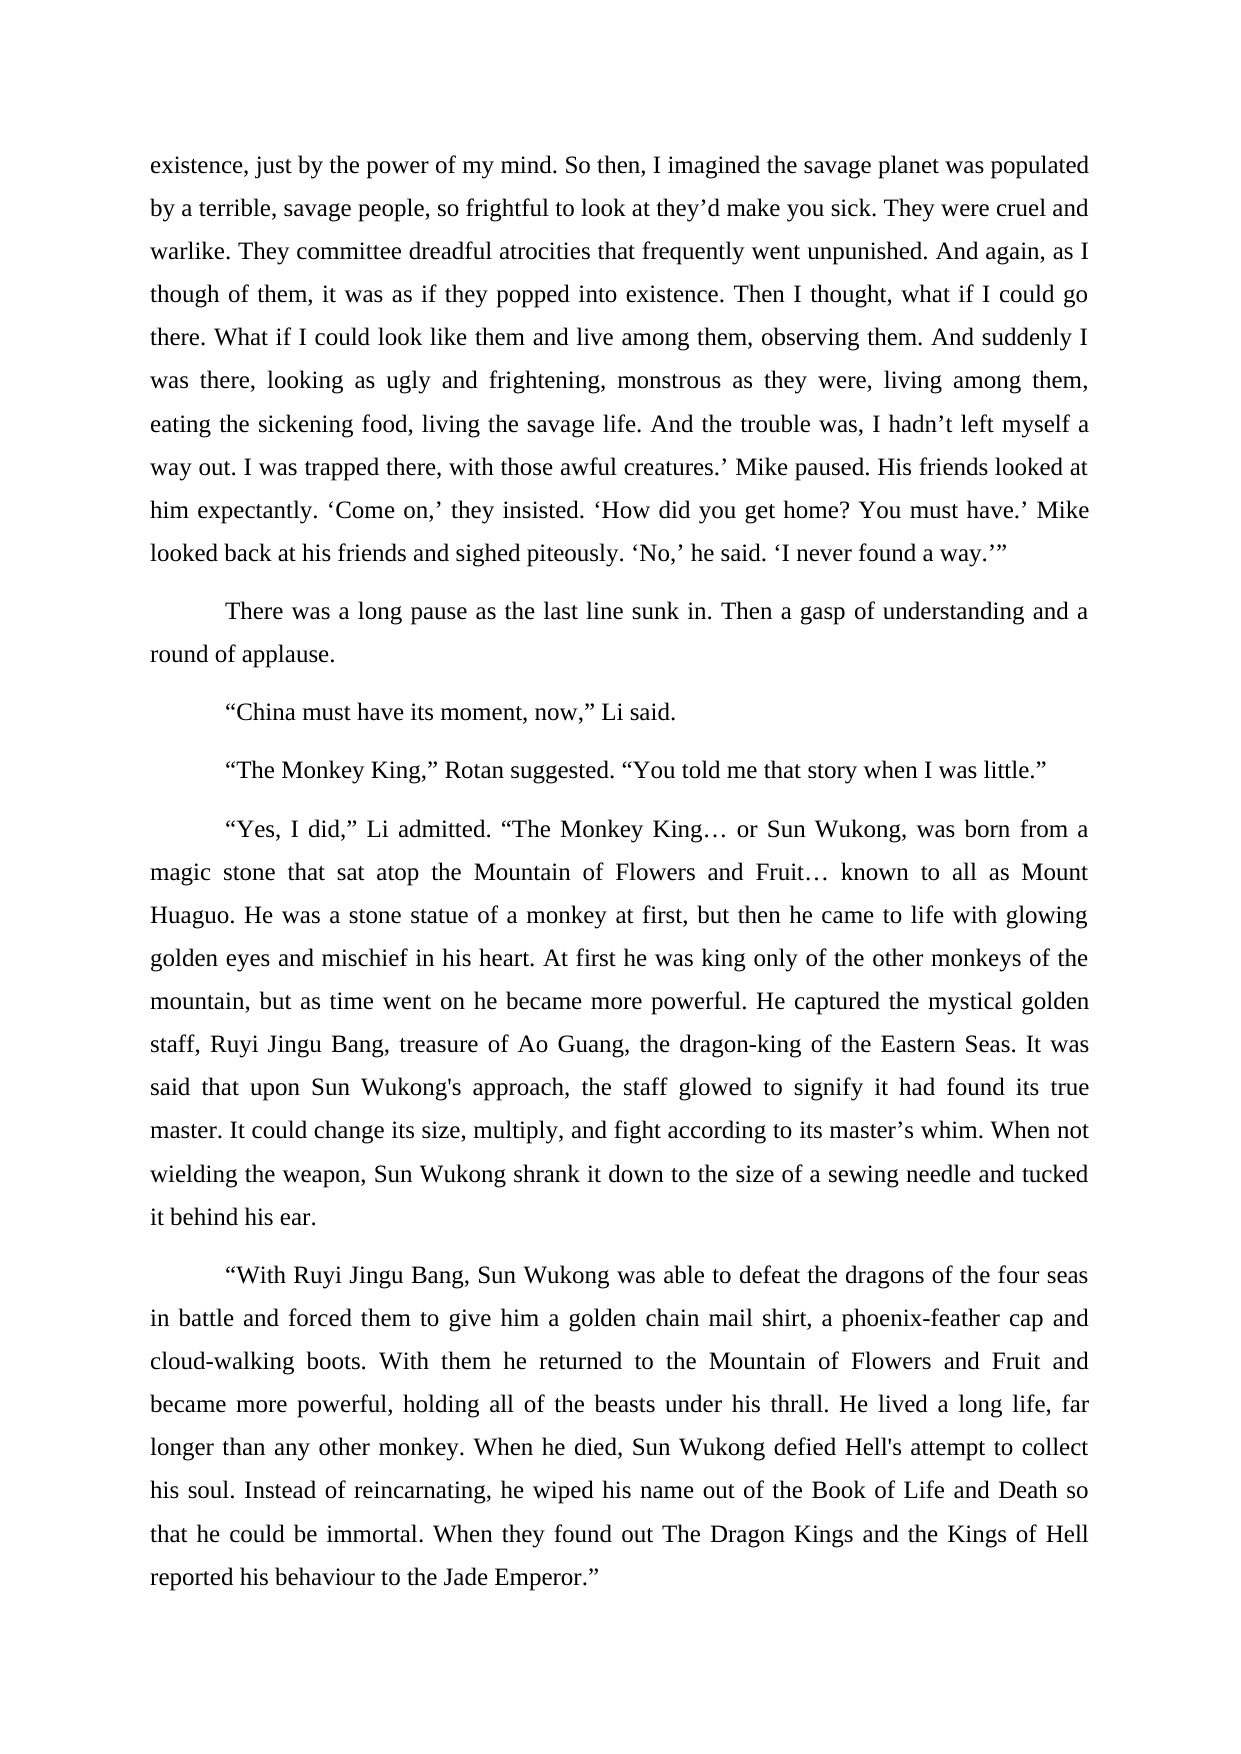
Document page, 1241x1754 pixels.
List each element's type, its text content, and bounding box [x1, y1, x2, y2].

text “Yes, I did,” Li admitted. “The Monkey King… or Sun Wukong, was born from a magic stone that sat atop the Mountain of Flowers and Fruit… known to all as Mount Huaguo. He was a stone statue of a monkey at first, but then he came to life with glowing golden eyes and mischief in his heart. At first he was king only of the other monkeys of the mountain, but as time went on he became more powerful. He captured the mystical golden staff, Ruyi Jingu Bang, treasure of Ao Guang, the dragon-king of the Eastern Seas. It was said that upon Sun Wukong's approach, the staff glowed to signify it had found its true master. It could change its size, multiply, and fight according to its master’s whim. When not wielding the weapon, Sun Wukong shrank it down to the size of a sewing needle and tucked it behind his ear. [150, 814, 1090, 1231]
text “With Ruyi Jingu Bang, Sun Wukong was able to defeat the dragons of the four seas in battle and forced them to give him a golden chain mail shirt, a phoenix-feather cap and cloud-walking boots. With them he returned to the Mountain of Flowers and Fruit and became more powerful, holding all of the beasts under his thrall. He lived a long life, far longer than any other monkey. When he died, Sun Wukong defied Hell's attempt to collect his soul. Instead of reincarnating, he wiped his name out of the Book of Life and Death so that he could be immortal. When they found out The Dragon Kings and the Kings of Hell reported his behaviour to the Jade Emperor.” [150, 1260, 1090, 1591]
text “The Monkey King,” Rotan suggested. “You told me that story when I was little.” [150, 756, 1090, 784]
text “China must have its moment, now,” Li said. [150, 697, 1090, 726]
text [150, 150, 1090, 567]
text There was a long pause as the last line sunk in. Then a gasp of understanding and a round of applause. [150, 596, 1090, 668]
